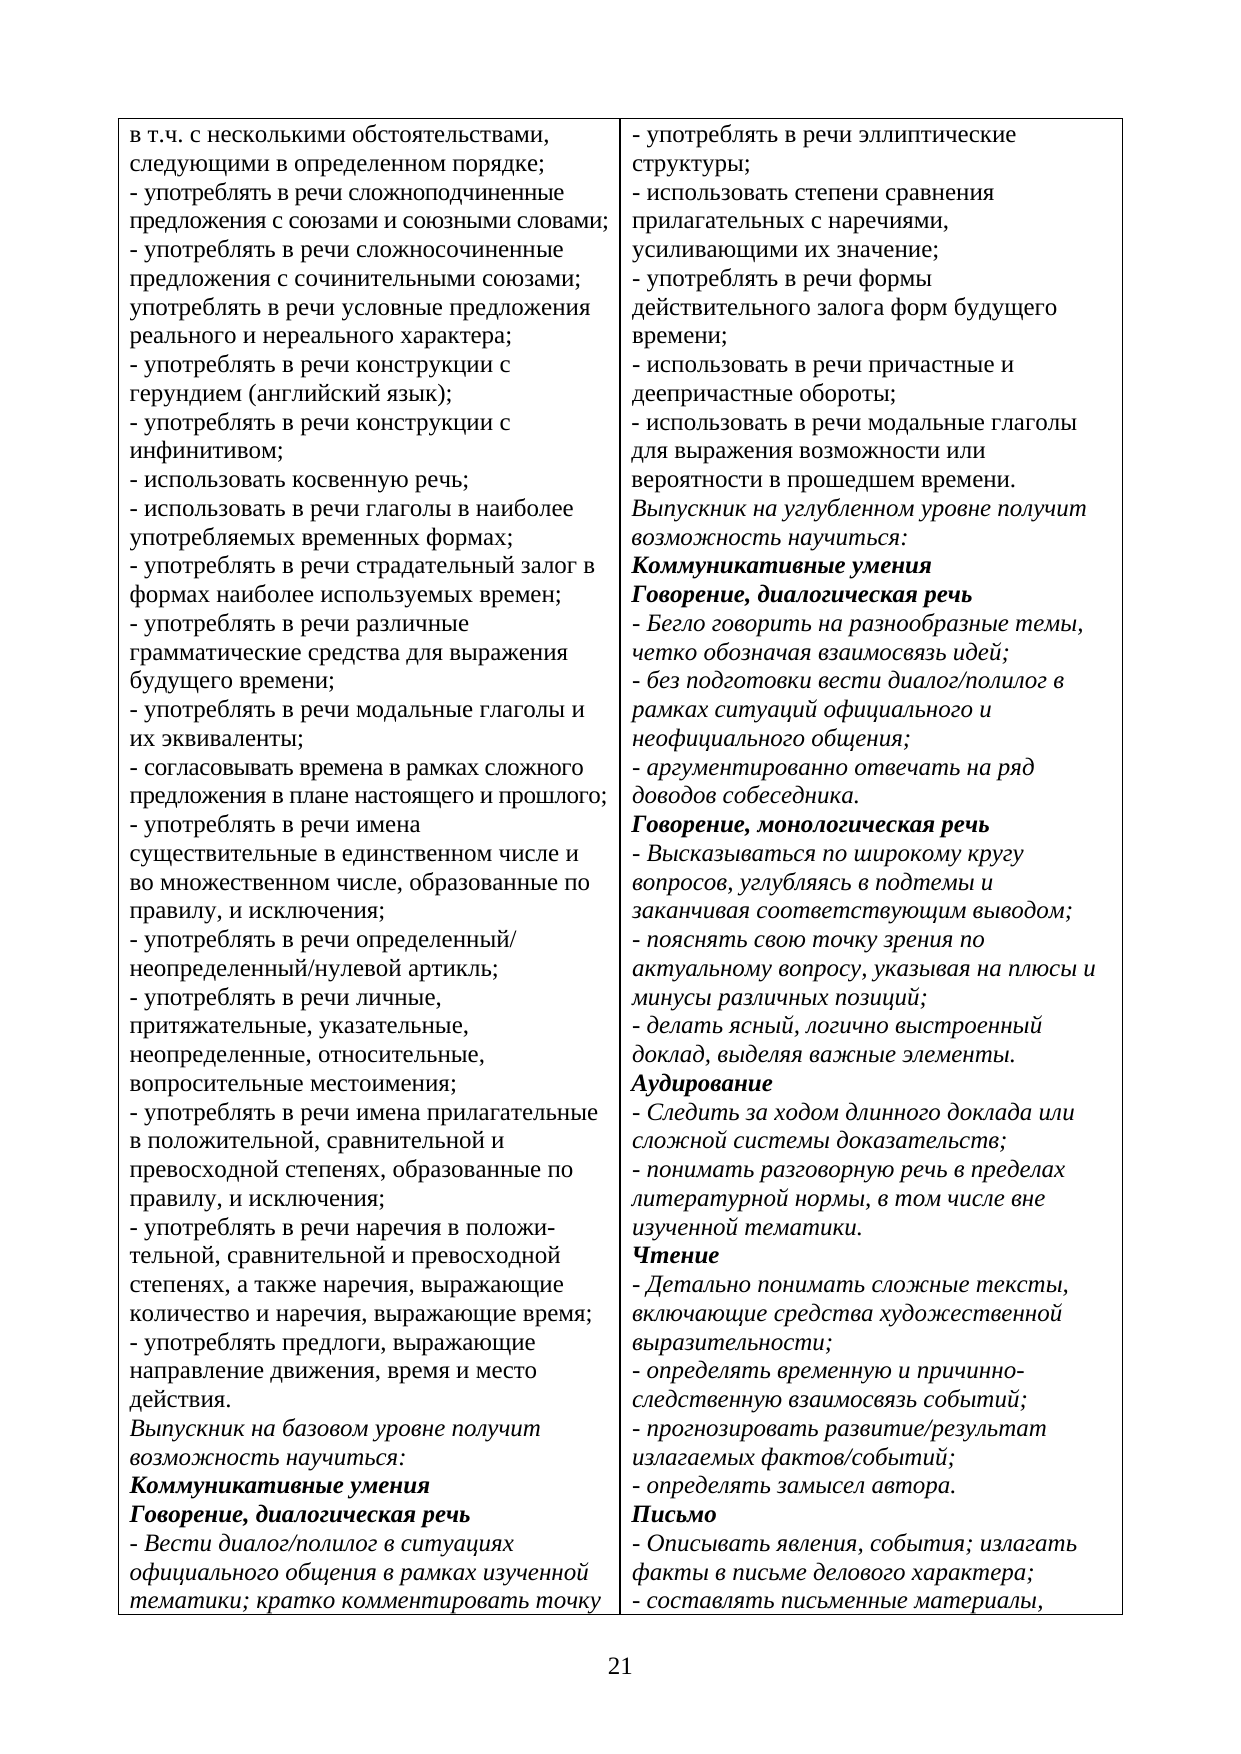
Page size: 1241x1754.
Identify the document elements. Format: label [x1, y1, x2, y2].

table_cell [119, 119, 619, 1614]
table_cell [621, 119, 1122, 1614]
